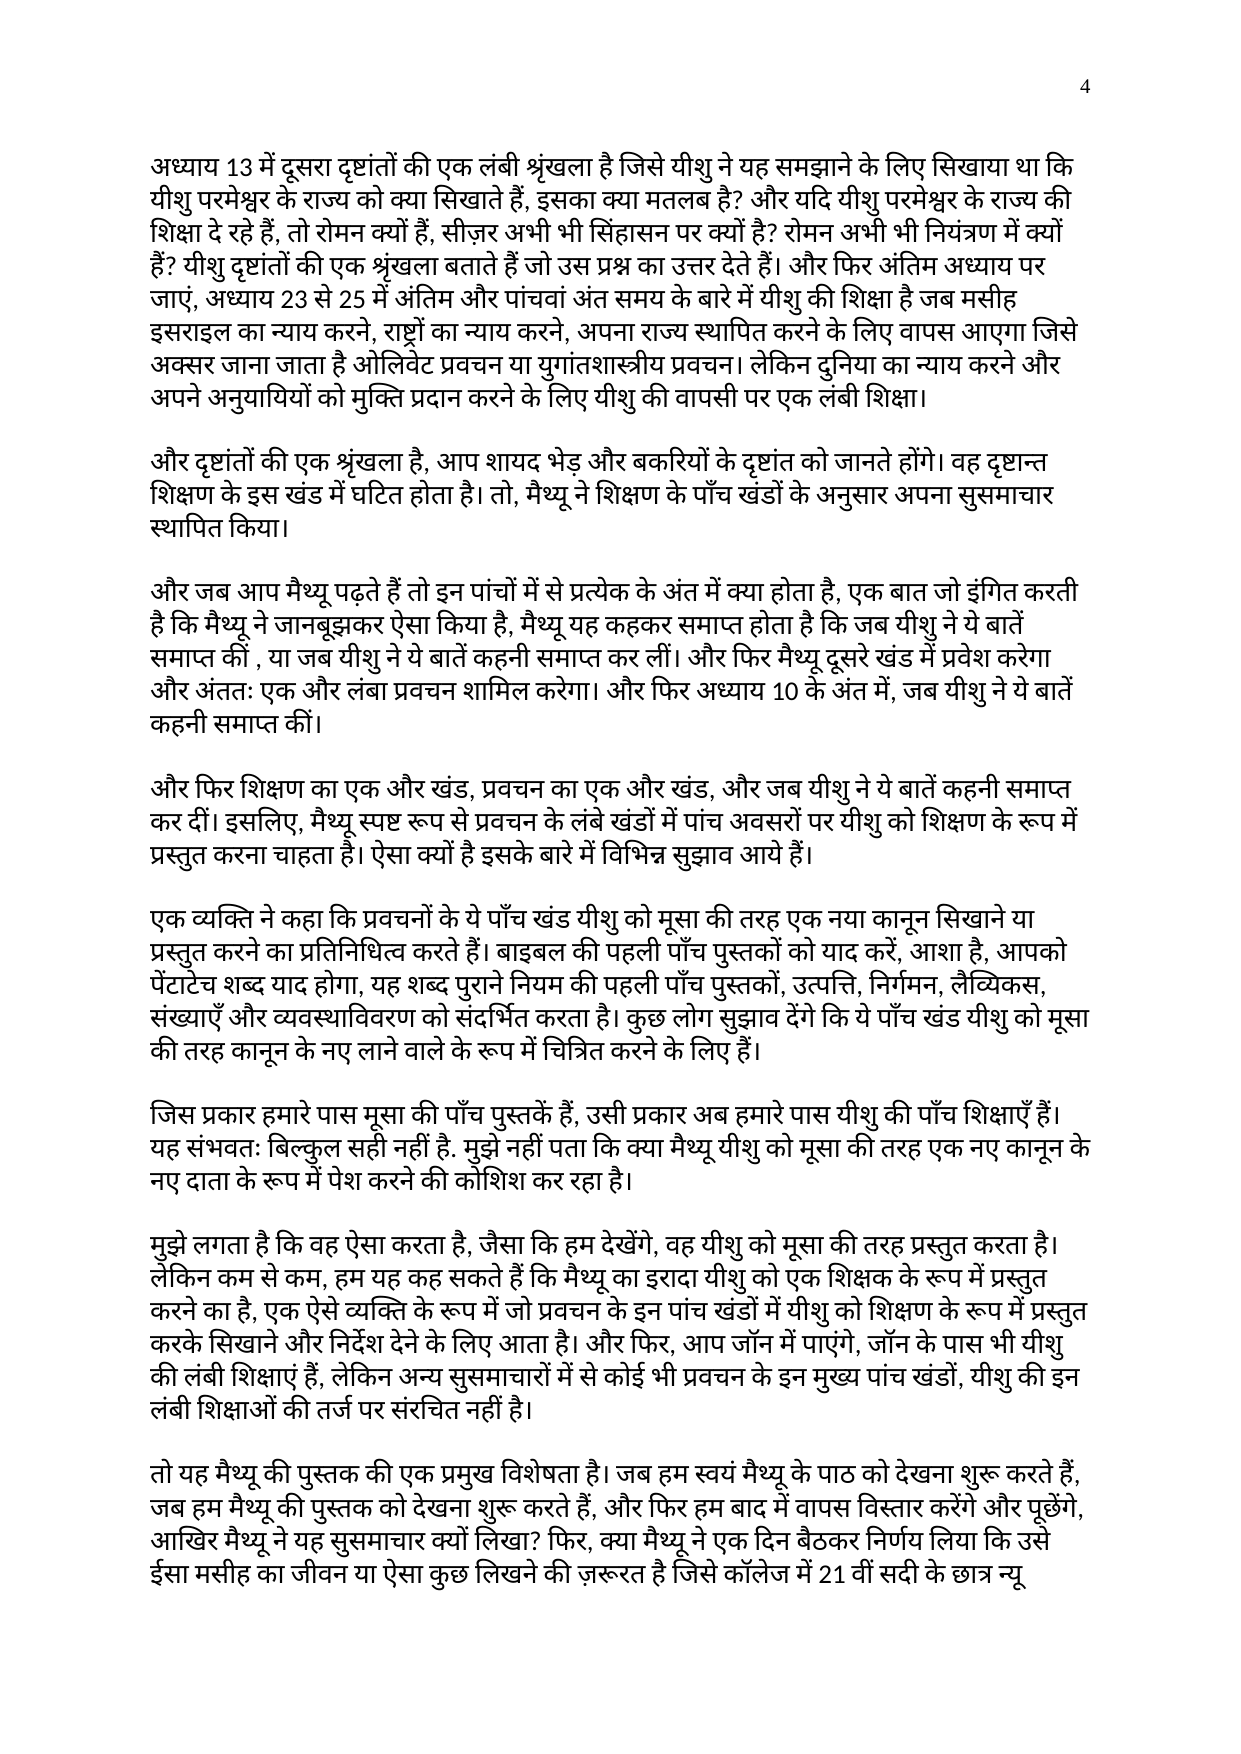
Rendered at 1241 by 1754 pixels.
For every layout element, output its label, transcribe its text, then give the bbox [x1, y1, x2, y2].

text एक व्यक्ति ने कहा कि प्रवचनों के ये पाँच खंड यीशु को मूसा की तरह एक नया कानून सिखाने या प्रस्तुत करने का प्रतिनिधित्व करते हैं। बाइबल की पहली पाँच पुस्तकों को याद करें, आशा है, आपको पेंटाटेच शब्द याद होगा, यह शब्द पुराने नियम की पहली पाँच पुस्तकों, उत्पत्ति, निर्गमन, लैव्यिकस, संख्याएँ और व्यवस्थाविवरण को संदर्भित करता है। कुछ लोग सुझाव देंगे कि ये पाँच खंड यीशु को मूसा की तरह कानून के नए लाने वाले के रूप में चित्रित करने के लिए हैं। [150, 902, 1090, 1067]
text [150, 1458, 1090, 1590]
text मुझे लगता है कि वह ऐसा करता है, जैसा कि हम देखेंगे, वह यीशु को मूसा की तरह प्रस्तुत करता है। लेकिन कम से कम, हम यह कह सकते हैं कि मैथ्यू का इरादा यीशु को एक शिक्षक के रूप में प्रस्तुत करने का है, एक ऐसे व्यक्ति के रूप में जो प्रवचन के इन पांच खंडों में यीशु को शिक्षण के रूप में प्रस्तुत करके सिखाने और निर्देश देने के लिए आता है। और फिर, आप जॉन में पाएंगे, जॉन के पास भी यीशु की लंबी शिक्षाएं हैं, लेकिन अन्य सुसमाचारों में से कोई भी प्रवचन के इन मुख्य पांच खंडों, यीशु की इन लंबी शिक्षाओं की तर्ज पर संरचित नहीं है। [150, 1228, 1090, 1427]
text और दृष्टांतों की एक श्रृंखला है, आप शायद भेड़ और बकरियों के दृष्टांत को जानते होंगे। वह दृष्टान्त शिक्षण के इस खंड में घटित होता है। तो, मैथ्यू ने शिक्षण के पाँच खंडों के अनुसार अपना सुसमाचार स्थापित किया। [150, 445, 1090, 544]
text जिस प्रकार हमारे पास मूसा की पाँच पुस्तकें हैं, उसी प्रकार अब हमारे पास यीशु की पाँच शिक्षाएँ हैं। यह संभवतः बिल्कुल सही नहीं है. मुझे नहीं पता कि क्या मैथ्यू यीशु को मूसा की तरह एक नए कानून के नए दाता के रूप में पेश करने की कोशिश कर रहा है। [150, 1098, 1090, 1197]
text अध्याय 13 में दूसरा दृष्टांतों की एक लंबी श्रृंखला है जिसे यीशु ने यह समझाने के लिए सिखाया था कि यीशु परमेश्वर के राज्य को क्या सिखाते हैं, इसका क्या मतलब है? और यदि यीशु परमेश्वर के राज्य की शिक्षा दे रहे हैं, तो रोमन क्यों हैं, सीज़र अभी भी सिंहासन पर क्यों है? रोमन अभी भी नियंत्रण में क्यों हैं? यीशु दृष्टांतों की एक श्रृंखला बताते हैं जो उस प्रश्न का उत्तर देते हैं। और फिर अंतिम अध्याय पर जाएं, अध्याय 23 से 25 में अंतिम और पांचवां अंत समय के बारे में यीशु की शिक्षा है जब मसीह इसराइल का न्याय करने, राष्ट्रों का न्याय करने, अपना राज्य स्थापित करने के लिए वापस आएगा जिसे अक्सर जाना जाता है ओलिवेट प्रवचन या युगांतशास्त्रीय प्रवचन। लेकिन दुनिया का न्याय करने और अपने अनुयायियों को मुक्ति प्रदान करने के लिए यीशु की वापसी पर एक लंबी शिक्षा। [150, 150, 1090, 414]
text और जब आप मैथ्यू पढ़ते हैं तो इन पांचों में से प्रत्येक के अंत में क्या होता है, एक बात जो इंगित करती है कि मैथ्यू ने जानबूझकर ऐसा किया है, मैथ्यू यह कहकर समाप्त होता है कि जब यीशु ने ये बातें समाप्त कीं , या जब यीशु ने ये बातें कहनी समाप्त कर लीं। और फिर मैथ्यू दूसरे खंड में प्रवेश करेगा और अंततः एक और लंबा प्रवचन शामिल करेगा। और फिर अध्याय 10 के अंत में, जब यीशु ने ये बातें कहनी समाप्त कीं। [150, 576, 1090, 741]
text और फिर शिक्षण का एक और खंड, प्रवचन का एक और खंड, और जब यीशु ने ये बातें कहनी समाप्त कर दीं। इसलिए, मैथ्यू स्पष्ट रूप से प्रवचन के लंबे खंडों में पांच अवसरों पर यीशु को शिक्षण के रूप में प्रस्तुत करना चाहता है। ऐसा क्यों है इसके बारे में विभिन्न सुझाव आये हैं। [150, 772, 1090, 871]
